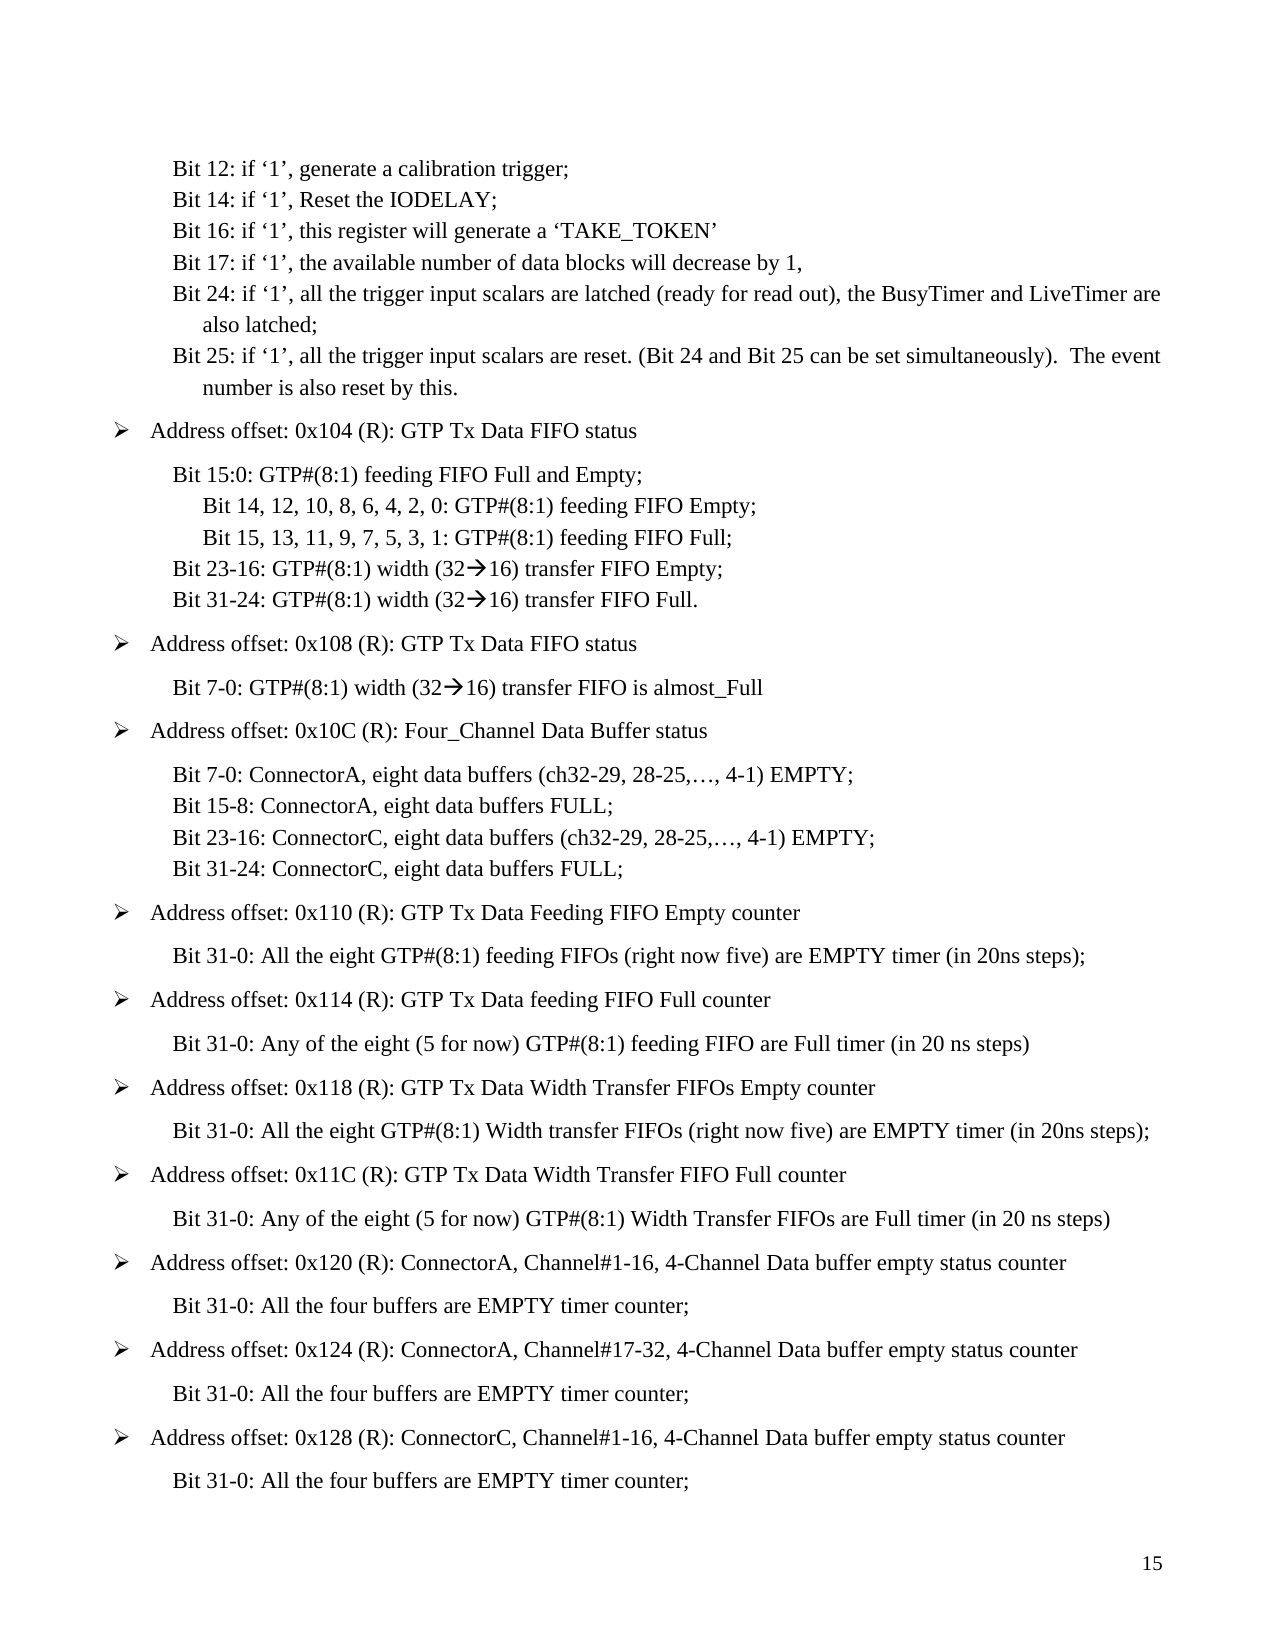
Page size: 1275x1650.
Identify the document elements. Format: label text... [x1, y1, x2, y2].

text Address offset: 0x118 (R): GTP Tx Data Width Transfer FIFOs Empty counter [112, 1069, 1162, 1100]
text Address offset: 0x11C (R): GTP Tx Data Width Transfer FIFO Full counter [112, 1156, 1162, 1187]
text Bit 31-0: Any of the eight (5 for now) GTP#(8:1) feeding FIFO are Full timer (in 20 ns steps) [172, 1025, 1162, 1056]
text Bit 17: if ‘1’, the available number of data blocks will decrease by 1, [172, 244, 1162, 275]
text Bit 15, 13, 11, 9, 7, 5, 3, 1: GTP#(8:1) feeding FIFO Full; [202, 519, 1162, 550]
text Address offset: 0x10C (R): Four_Channel Data Buffer status [112, 712, 1162, 744]
text Bit 14, 12, 10, 8, 6, 4, 2, 0: GTP#(8:1) feeding FIFO Empty; [202, 487, 1162, 519]
text Address offset: 0x114 (R): GTP Tx Data feeding FIFO Full counter [112, 981, 1162, 1012]
text Address offset: 0x108 (R): GTP Tx Data FIFO status [112, 625, 1162, 656]
text Bit 25: if ‘1’, all the trigger input scalars are reset. (Bit 24 and Bit 25 can be set simultaneously). The event number is also reset by this. [172, 337, 1162, 400]
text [172, 1462, 1162, 1494]
text Address offset: 0x124 (R): ConnectorA, Channel#17-32, 4-Channel Data buffer empty status counter [112, 1331, 1162, 1362]
text Bit 16: if ‘1’, this register will generate a ‘TAKE_TOKEN’ [172, 212, 1162, 244]
text Bit 31-0: Any of the eight (5 for now) GTP#(8:1) Width Transfer FIFOs are Full timer (in 20 ns steps) [172, 1200, 1162, 1231]
text Bit 23-16: GTP#(8:1) width (3216) transfer FIFO Empty; [172, 550, 1162, 581]
text Bit 15-8: ConnectorA, eight data buffers FULL; [172, 787, 1162, 819]
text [172, 1375, 1162, 1406]
text Address offset: 0x110 (R): GTP Tx Data Feeding FIFO Empty counter [112, 894, 1162, 925]
text Bit 31-24: GTP#(8:1) width (3216) transfer FIFO Full. [172, 581, 1162, 612]
text Bit 31-24: ConnectorC, eight data buffers FULL; [172, 850, 1162, 881]
text Address offset: 0x104 (R): GTP Tx Data FIFO status [112, 412, 1162, 444]
text Bit 31-0: All the eight GTP#(8:1) Width transfer FIFOs (right now five) are EMPTY timer (in 20ns steps); [172, 1112, 1162, 1144]
text Bit 7-0: GTP#(8:1) width (3216) transfer FIFO is almost_Full [172, 669, 1162, 700]
text Bit 31-0: All the eight GTP#(8:1) feeding FIFOs (right now five) are EMPTY timer (in 20ns steps); [172, 937, 1162, 969]
text Bit 7-0: ConnectorA, eight data buffers (ch32-29, 28-25,…, 4-1) EMPTY; [172, 756, 1162, 787]
text Address offset: 0x120 (R): ConnectorA, Channel#1-16, 4-Channel Data buffer empty status counter [112, 1244, 1162, 1275]
text Bit 14: if ‘1’, Reset the IODELAY; [172, 181, 1162, 212]
text Bit 24: if ‘1’, all the trigger input scalars are latched (ready for read out), the BusyTimer and LiveTimer are also latched; [172, 275, 1162, 337]
text Address offset: 0x128 (R): ConnectorC, Channel#1-16, 4-Channel Data buffer empty status counter [112, 1419, 1162, 1450]
text Bit 31-0: All the four buffers are EMPTY timer counter; [172, 1287, 1162, 1319]
text Bit 15:0: GTP#(8:1) feeding FIFO Full and Empty; [172, 456, 1162, 487]
text Bit 12: if ‘1’, generate a calibration trigger; [172, 150, 1162, 181]
text Bit 23-16: ConnectorC, eight data buffers (ch32-29, 28-25,…, 4-1) EMPTY; [172, 819, 1162, 850]
